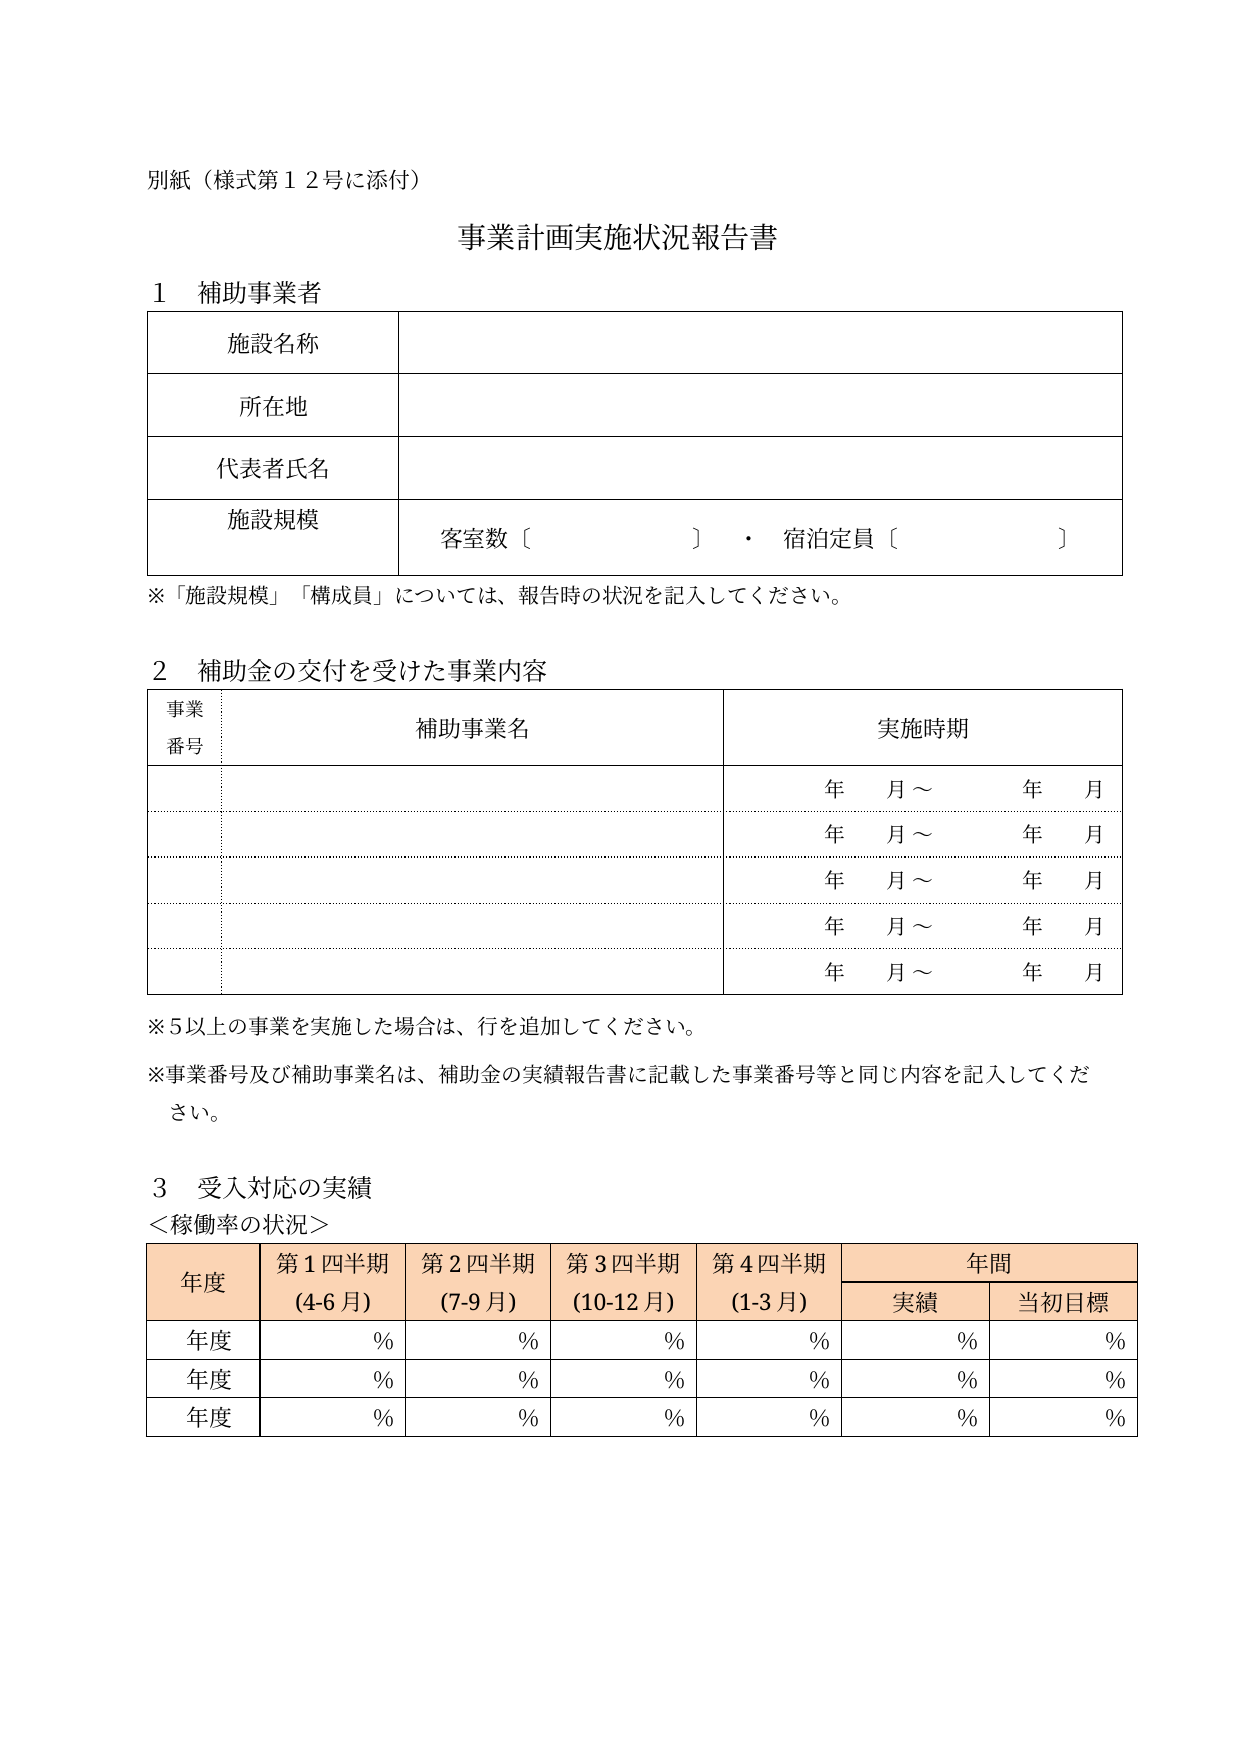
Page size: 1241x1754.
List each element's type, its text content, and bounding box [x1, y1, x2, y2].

table_cell 年度 [147, 1398, 259, 1436]
text 別紙（様式第１２号に添付） [148, 161, 1092, 198]
text ＜稼働率の状況＞ [148, 1205, 1088, 1243]
table_cell ％ [261, 1360, 405, 1397]
table_cell [222, 811, 723, 856]
text ※事業番号及び補助事業名は、補助金の実績報告書に記載した事業番号等と同じ内容を記入してください。 [148, 1055, 1092, 1130]
table_cell [148, 766, 222, 811]
table_header 第1四半期 (4-6月) [261, 1244, 405, 1320]
table_cell ％ [697, 1321, 841, 1358]
table_cell ％ [842, 1398, 989, 1436]
table_cell 年度 [147, 1360, 259, 1397]
table_cell [148, 811, 222, 856]
table_cell 実績 [842, 1283, 989, 1320]
table_cell [222, 948, 723, 994]
table_cell 当初目標 [990, 1283, 1137, 1320]
table_cell 年 月 ～ 年 月 [724, 948, 1122, 994]
table_cell ％ [406, 1398, 550, 1436]
table_header 第4四半期 (1-3月) [697, 1244, 841, 1320]
table_header [399, 312, 1122, 373]
text 事業計画実施状況報告書 [148, 198, 1088, 273]
table_cell ％ [842, 1360, 989, 1397]
table_cell 所在地 [148, 374, 398, 436]
table_cell ％ [551, 1321, 696, 1358]
table_cell 年 月 ～ 年 月 [724, 856, 1122, 902]
table_cell [399, 437, 1122, 499]
table_cell ％ [990, 1360, 1137, 1397]
table_header 第3四半期 (10-12月) [551, 1244, 696, 1320]
table_header 施設名称 [148, 312, 398, 373]
table_cell ％ [697, 1398, 841, 1436]
table_cell 客室数〔 〕 ・ 宿泊定員〔 〕 [399, 500, 1122, 575]
table_header 年度 [147, 1244, 259, 1320]
table_cell ％ [406, 1360, 550, 1397]
table_cell 年 月 ～ 年 月 [724, 766, 1122, 811]
table_cell ％ [990, 1398, 1137, 1436]
table_cell [222, 766, 723, 811]
table_header 事業番号 [148, 690, 222, 764]
table_header 第2四半期 (7-9月) [406, 1244, 550, 1320]
table_cell ％ [842, 1321, 989, 1358]
table_cell ％ [261, 1321, 405, 1358]
table_cell [148, 948, 222, 994]
text ３ 受入対応の実績 [148, 1168, 1088, 1205]
table_header 補助事業名 [222, 690, 723, 764]
table_cell [148, 856, 222, 902]
table_cell ％ [406, 1321, 550, 1358]
table_cell 施設規模 [148, 500, 398, 575]
table_cell ％ [551, 1360, 696, 1397]
text ※５以上の事業を実施した場合は、行を追加してください。 [148, 1007, 1092, 1044]
text １ 補助事業者 [148, 273, 1088, 311]
table_header 実施時期 [724, 690, 1122, 764]
table_cell [222, 903, 723, 948]
table_cell 年 月 ～ 年 月 [724, 811, 1122, 856]
table_cell 年度 [147, 1321, 259, 1358]
table_cell [222, 856, 723, 902]
table_cell 代表者氏名 [148, 437, 398, 499]
table_cell [148, 903, 222, 948]
text ２ 補助金の交付を受けた事業内容 [148, 651, 1088, 688]
text ※「施設規模」「構成員」については、報告時の状況を記入してください。 [148, 576, 1088, 613]
table_cell [399, 374, 1122, 436]
table_cell ％ [551, 1398, 696, 1436]
table_cell ％ [697, 1360, 841, 1397]
table_cell ％ [990, 1321, 1137, 1358]
table_cell 年 月 ～ 年 月 [724, 903, 1122, 948]
table_cell ％ [261, 1398, 405, 1436]
table_header 年間 [842, 1244, 1137, 1281]
